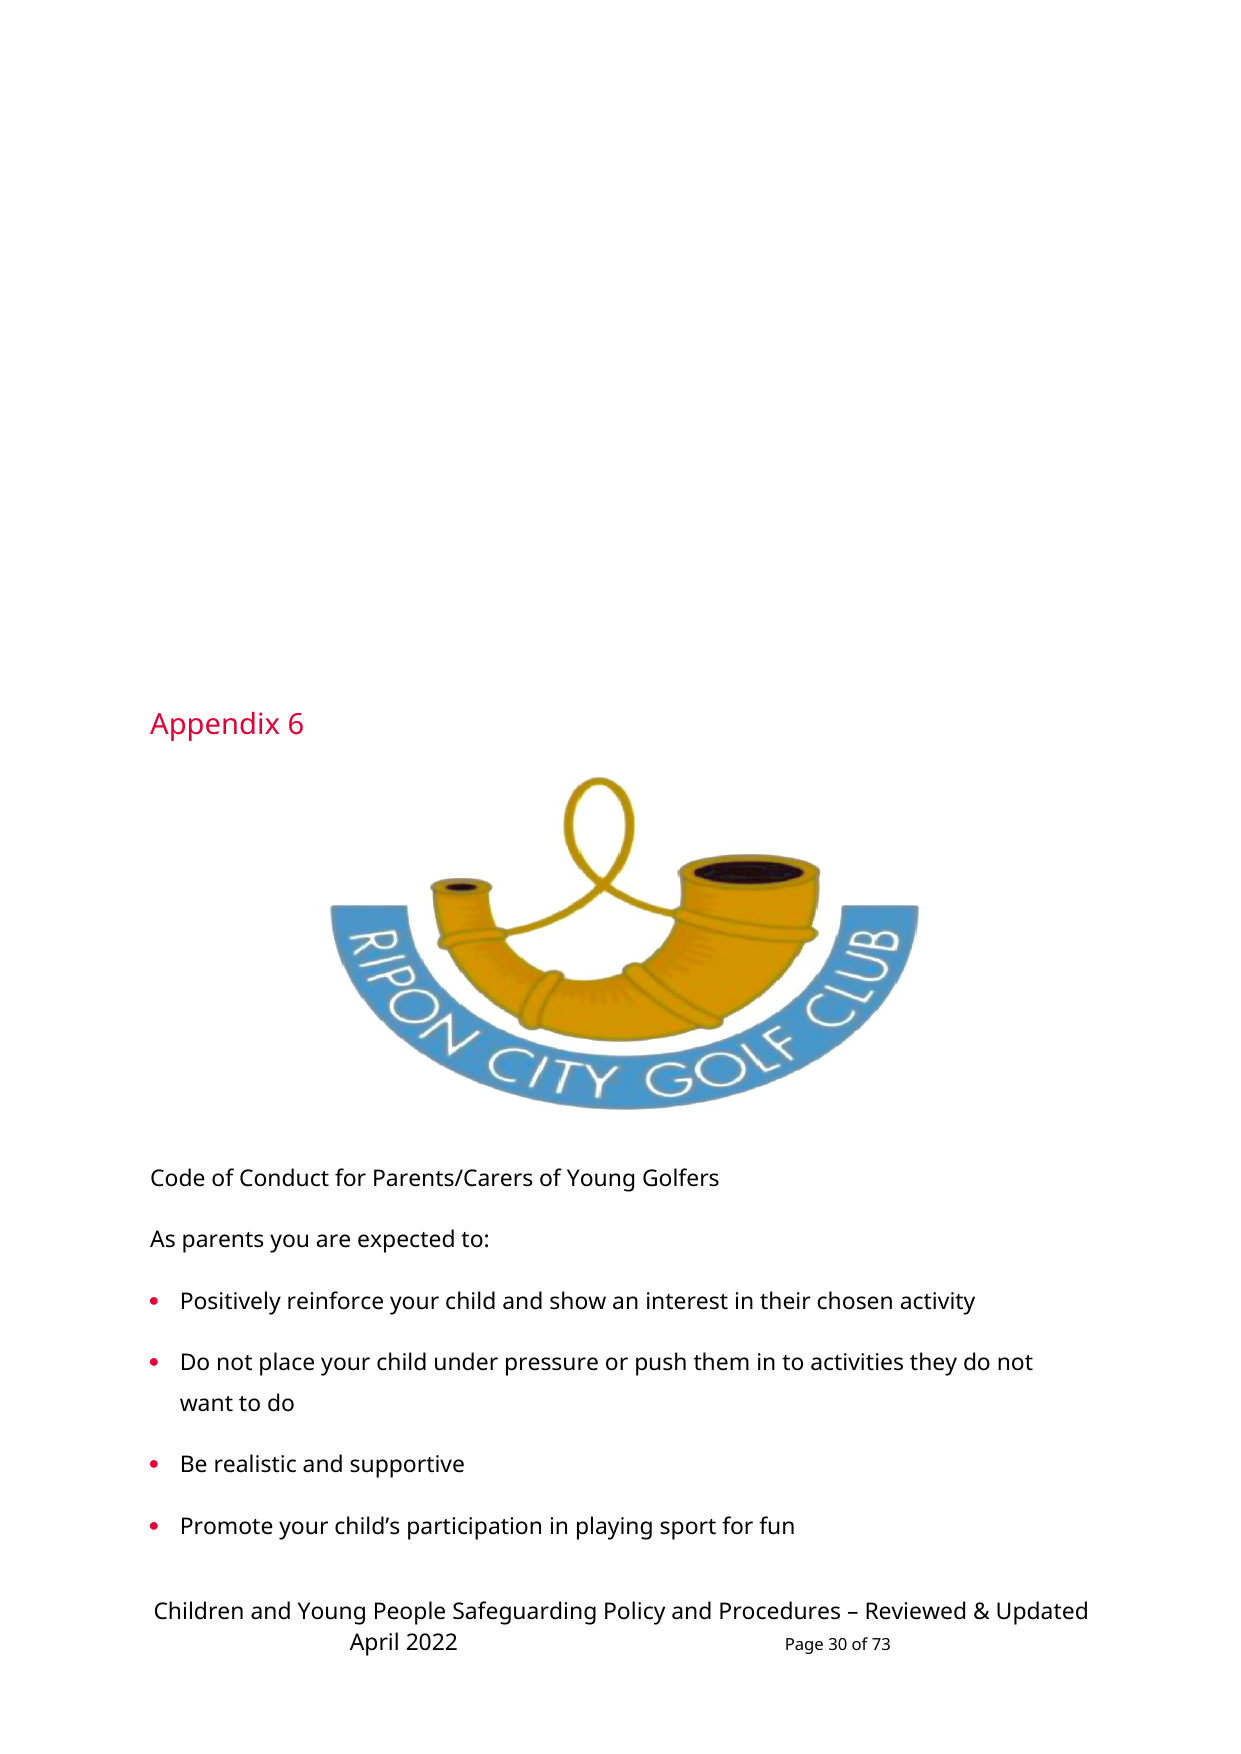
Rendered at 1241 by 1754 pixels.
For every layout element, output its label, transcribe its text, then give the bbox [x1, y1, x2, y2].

picture [284, 775, 956, 1132]
list Positively reinforce your child and show an interest in their chosen activity [150, 1285, 1090, 1316]
subtitle Appendix 6 [150, 703, 1090, 743]
list Promote your child’s participation in playing sport for fun [150, 1510, 1090, 1541]
text Code of Conduct for Parents/Carers of Young Golfers [150, 1162, 1090, 1193]
list Be realistic and supportive [150, 1448, 1090, 1480]
text As parents you are expected to: [150, 1223, 1090, 1255]
list Do not place your child under pressure or push them in to activities they do not want to do [150, 1346, 1090, 1418]
